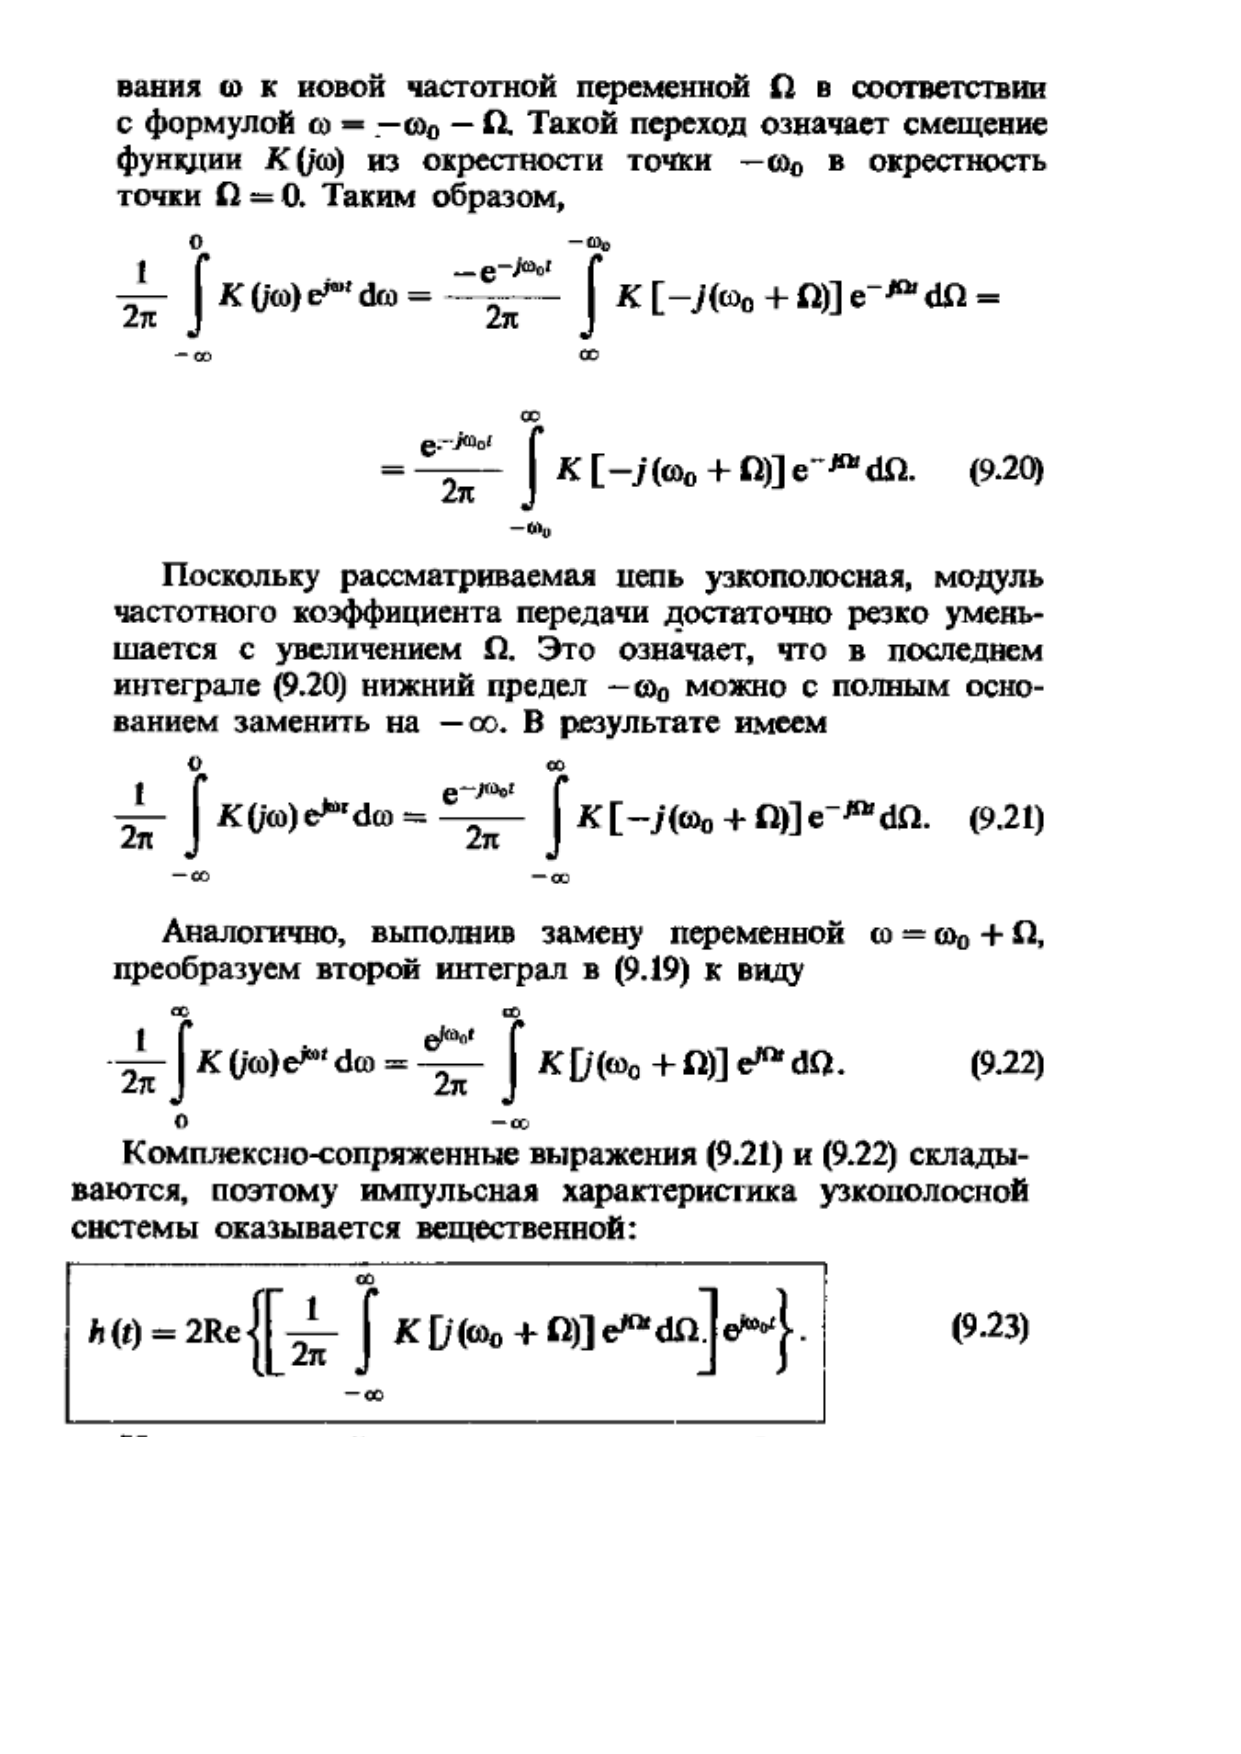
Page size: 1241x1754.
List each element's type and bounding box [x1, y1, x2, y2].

picture [59, 59, 1056, 1437]
